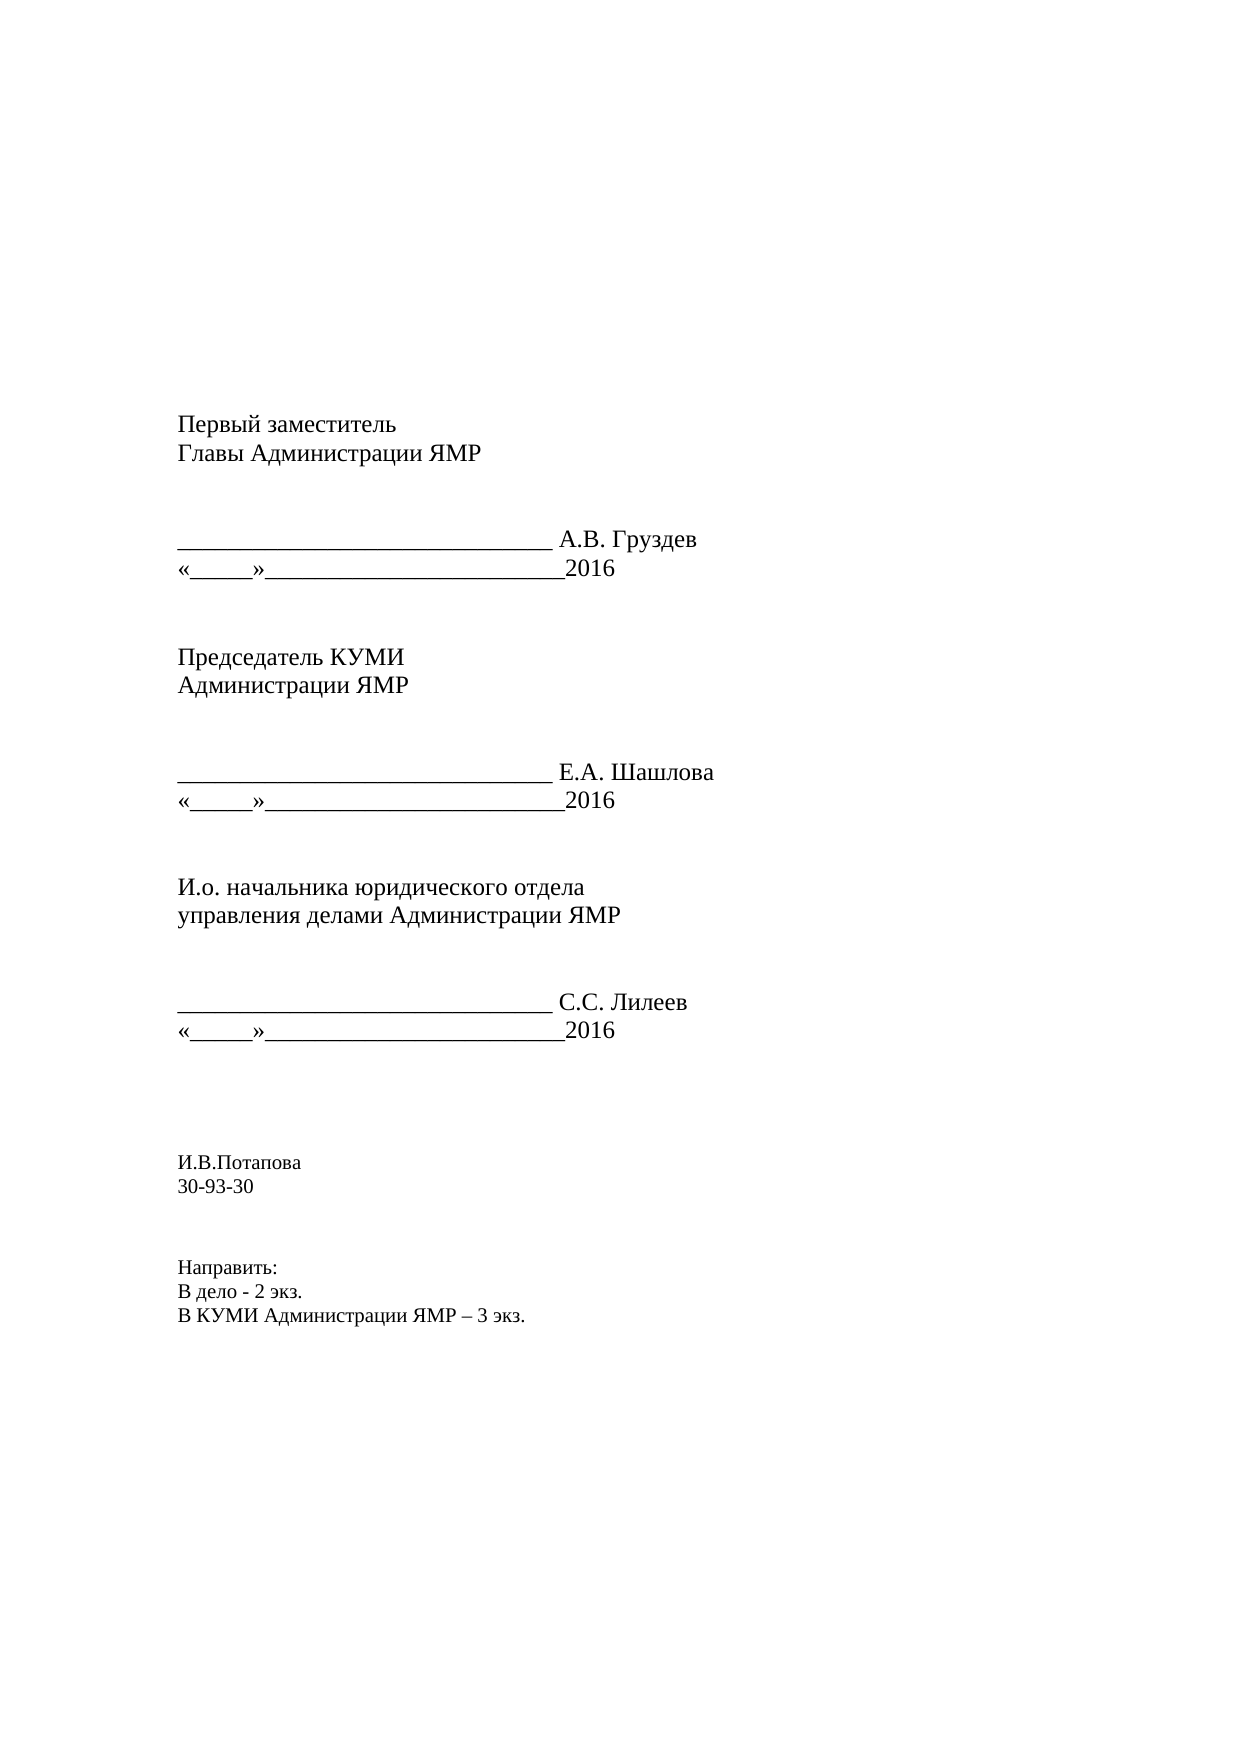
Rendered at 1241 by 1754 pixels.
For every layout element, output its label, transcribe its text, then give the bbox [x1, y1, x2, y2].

text ______________________________ А.В. Груздев [177, 524, 1163, 553]
text В дело - 2 экз. [177, 1279, 1163, 1303]
subtitle Первый заместитель [177, 409, 1163, 438]
text В КУМИ Администрации ЯМР – 3 экз. [177, 1303, 1163, 1327]
text «_____»________________________2016 [177, 553, 1163, 582]
text Направить: [177, 1255, 1163, 1279]
text ______________________________ Е.А. Шашлова [177, 757, 1163, 785]
subtitle Администрации ЯМР [177, 670, 1163, 699]
text 30-93-30 [177, 1174, 1163, 1198]
subtitle Главы Администрации ЯМР [177, 438, 1163, 467]
subtitle Председатель КУМИ [177, 642, 1163, 670]
text управления делами Администрации ЯМР [177, 900, 1163, 929]
text И.о. начальника юридического отдела [177, 872, 1163, 900]
text ______________________________ С.С. Лилеев [177, 987, 1163, 1015]
text И.В.Потапова [177, 1150, 1163, 1174]
text «_____»________________________2016 [177, 1015, 1163, 1044]
text «_____»________________________2016 [177, 785, 1163, 814]
